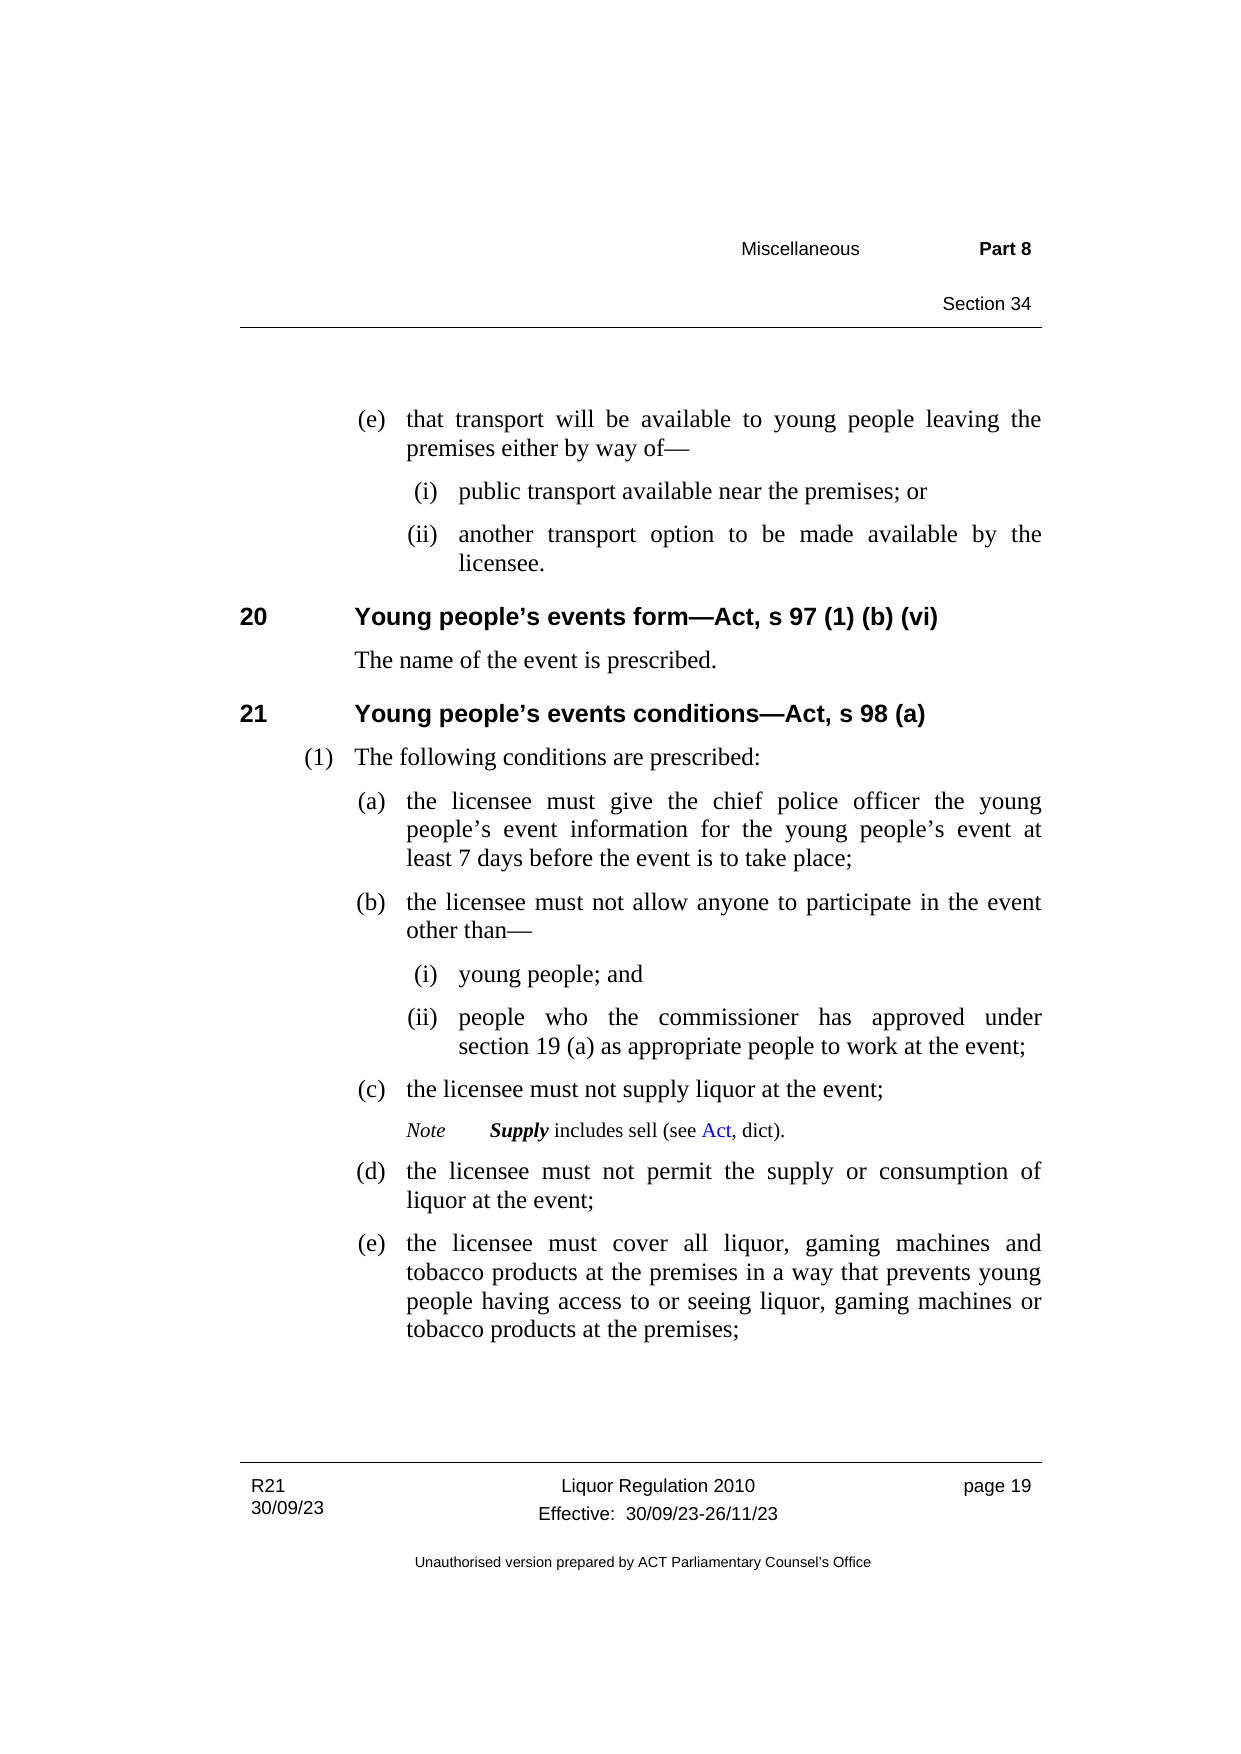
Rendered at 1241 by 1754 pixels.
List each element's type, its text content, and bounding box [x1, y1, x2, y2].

text (i) young people; and [239, 959, 1042, 987]
text (ii) another transport option to be made available by the licensee. [239, 519, 1042, 577]
text (ii) people who the commissioner has approved under section 19 (a) as appropriate people to work at the event; [239, 1002, 1042, 1059]
text (c) the licensee must not supply liquor at the event; [239, 1074, 1042, 1103]
text The name of the event is prescribed. [354, 645, 1042, 674]
text Note Supply includes sell (see Act, dict). [406, 1117, 1042, 1142]
text 21 Young people’s events conditions—Act, s 98 (a) [239, 699, 1042, 728]
text (e) the licensee must cover all liquor, gaming machines and tobacco products at the premises in a way that prevents young people having access to or seeing liquor, gaming machines or tobacco products at the premises; [239, 1228, 1042, 1343]
text (d) the licensee must not permit the supply or consumption of liquor at the event; [239, 1156, 1042, 1214]
text (e) that transport will be available to young people leaving the premises either by way of— [239, 404, 1042, 462]
text 20 Young people’s events form—Act, s 97 (1) (b) (vi) [239, 602, 1042, 631]
text (a) the licensee must give the chief police officer the young people’s event information for the young people’s event at least 7 days before the event is to take place; [239, 786, 1042, 872]
text (b) the licensee must not allow anyone to participate in the event other than— [239, 887, 1042, 944]
text (1) The following conditions are prescribed: [239, 742, 1042, 771]
text (i) public transport available near the premises; or [239, 476, 1042, 505]
